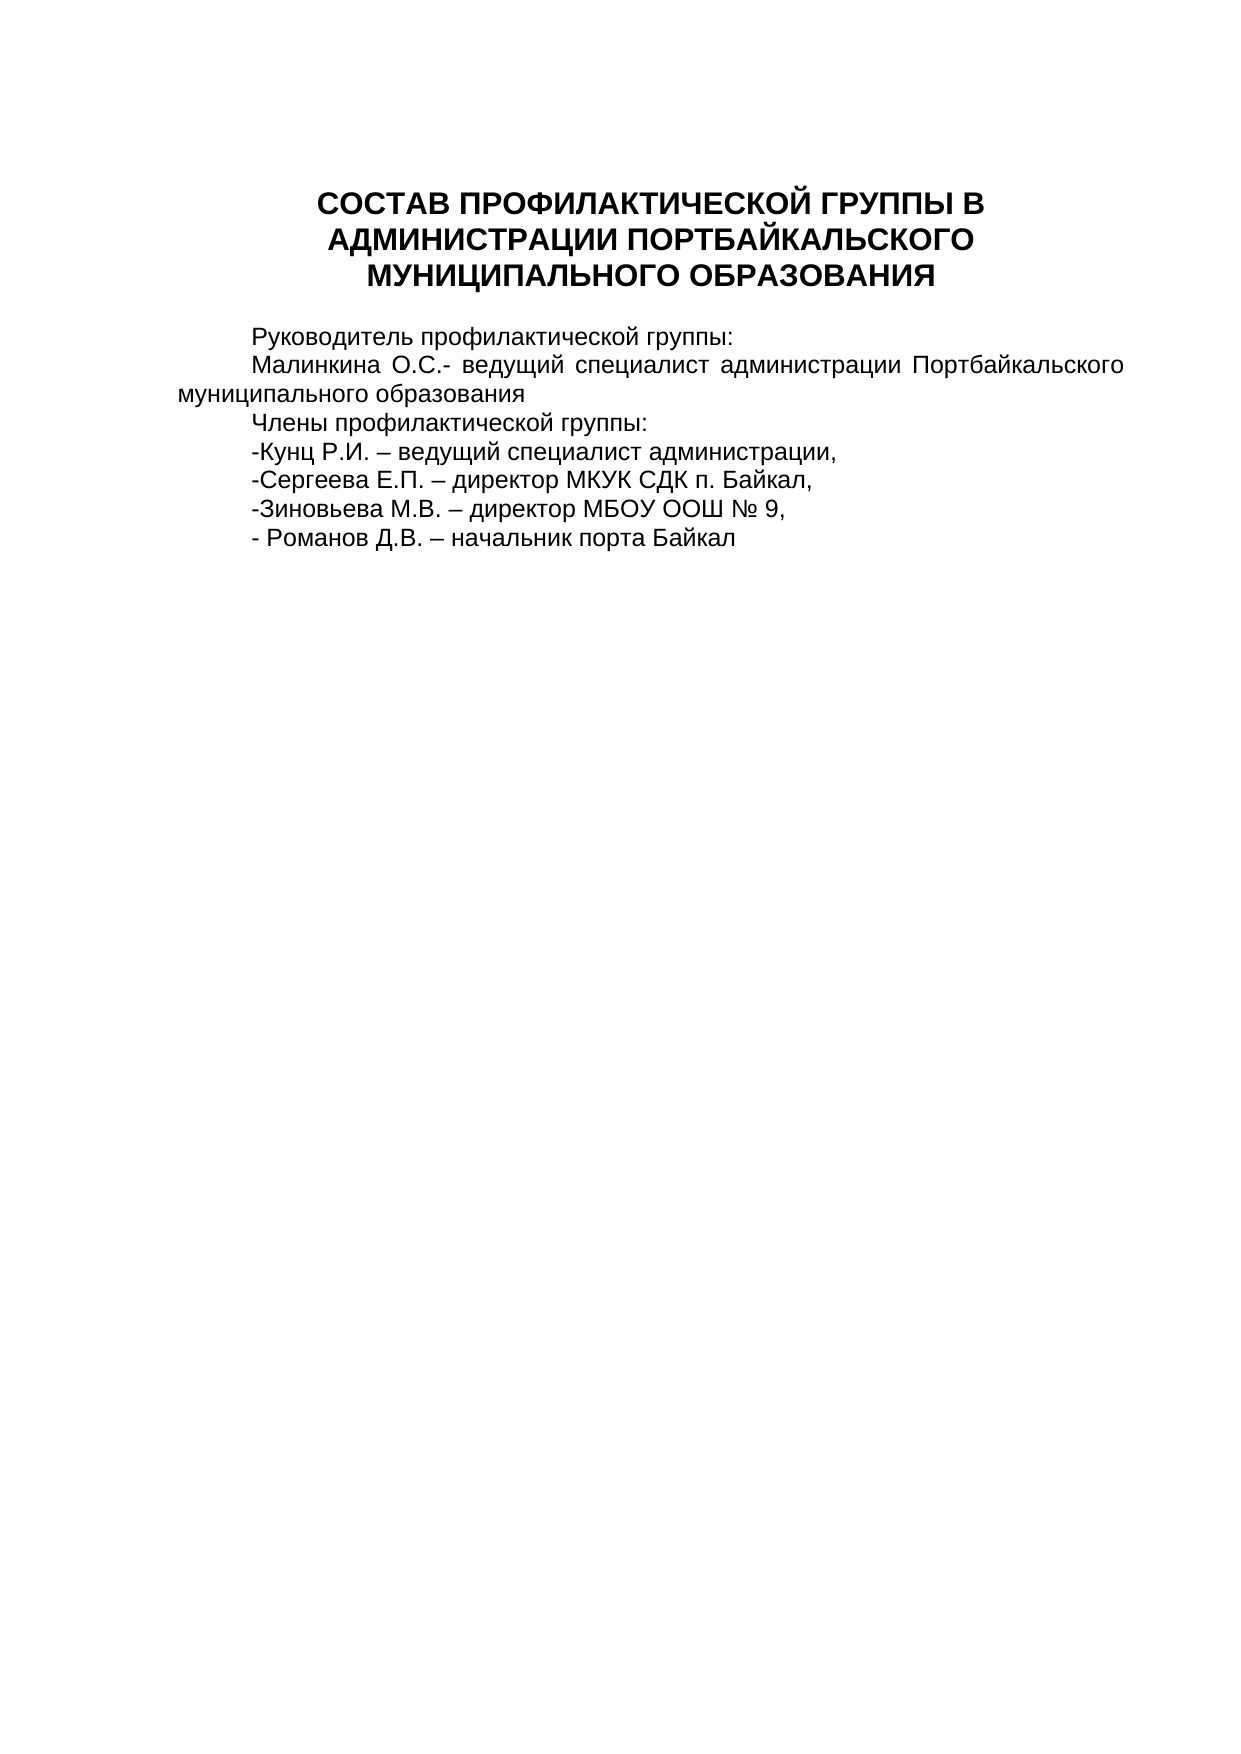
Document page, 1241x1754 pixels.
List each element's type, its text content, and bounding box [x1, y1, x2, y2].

text -Зиновьева М.В. – директор МБОУ ООШ № 9, [177, 494, 1125, 523]
text СОСТАВ ПРОФИЛАКТИЧЕСКОЙ ГРУППЫ В АДМИНИСТРАЦИИ ПОРТБАЙКАЛЬСКОГО МУНИЦИПАЛЬНОГО ОБРАЗОВАНИЯ [177, 185, 1125, 293]
text -Кунц Р.И. – ведущий специалист администрации, [177, 437, 1125, 466]
text Руководитель профилактической группы: [177, 322, 1125, 351]
text -Сергеева Е.П. – директор МКУК СДК п. Байкал, [177, 466, 1125, 494]
text Малинкина О.С.- ведущий специалист администрации Портбайкальского муниципального образования [177, 351, 1125, 408]
text - Романов Д.В. – начальник порта Байкал [177, 523, 1125, 552]
text Члены профилактической группы: [177, 408, 1125, 437]
